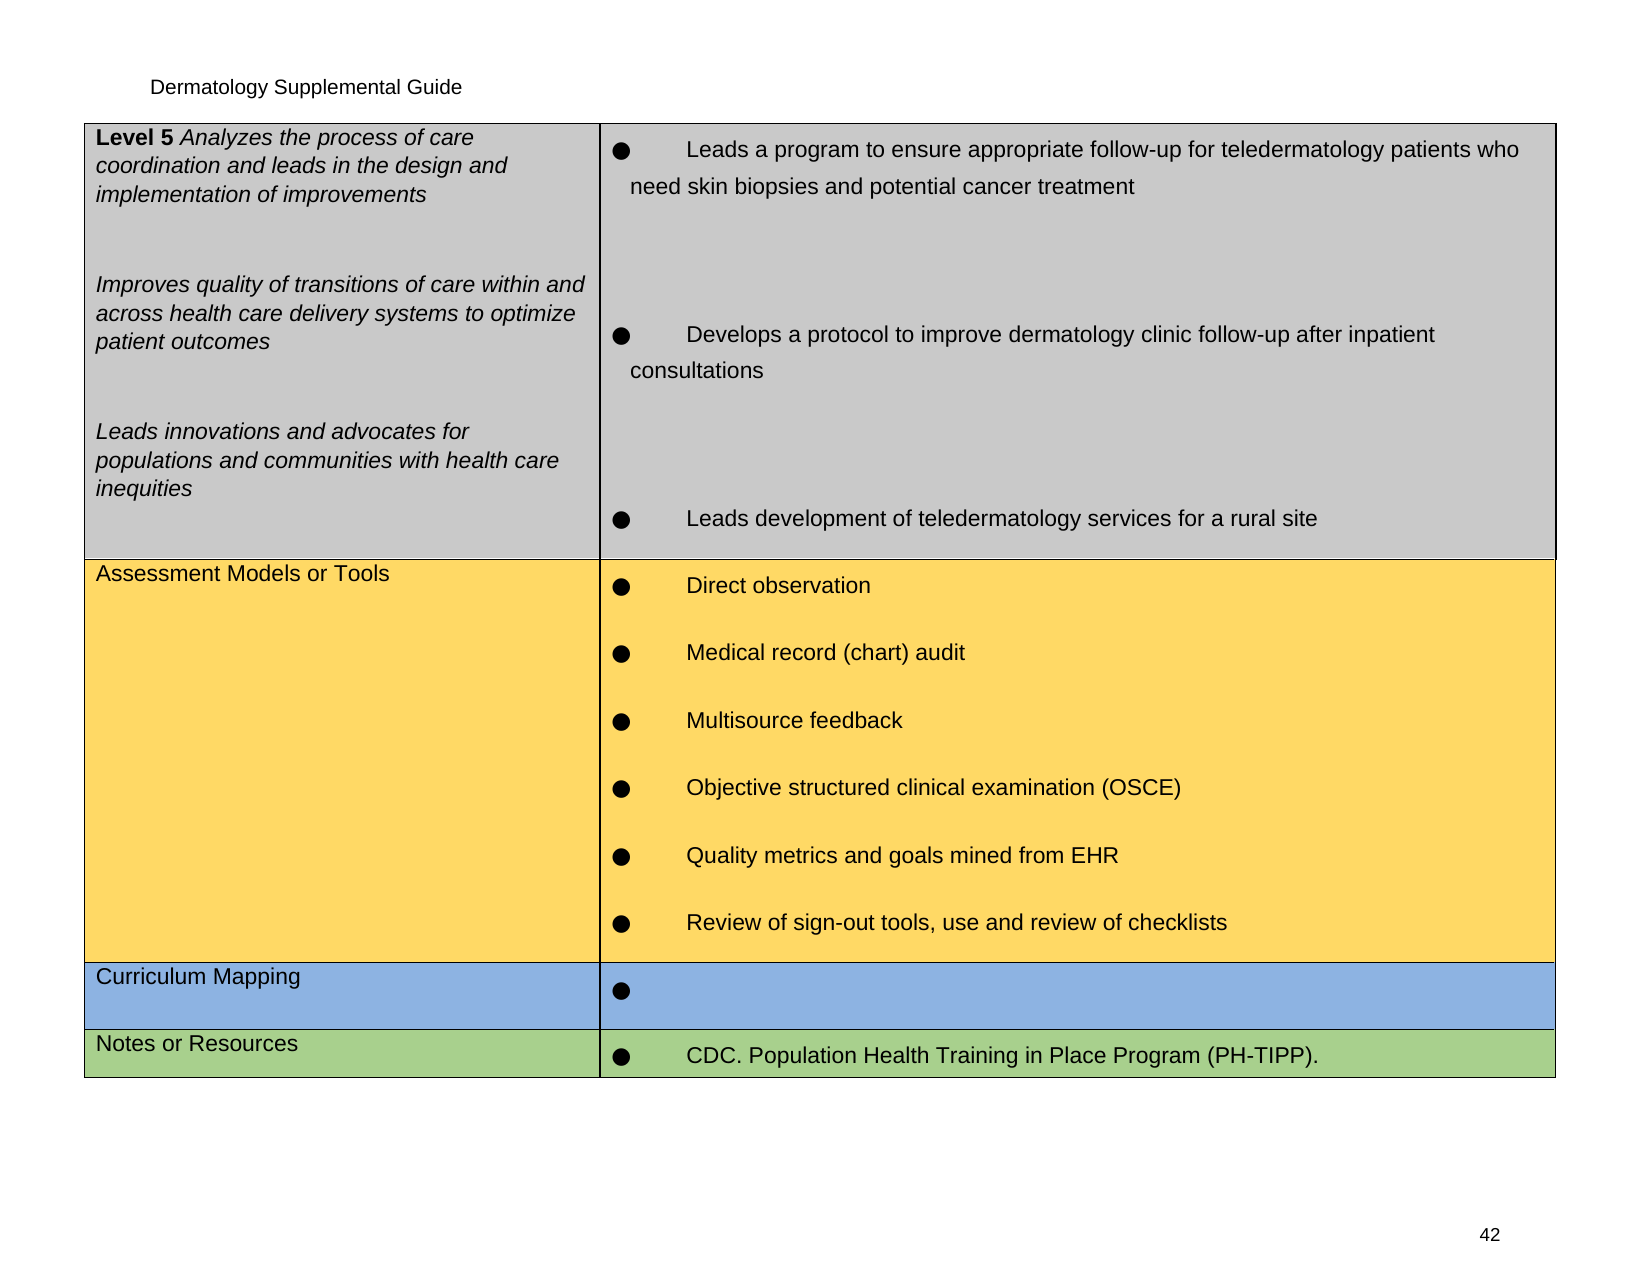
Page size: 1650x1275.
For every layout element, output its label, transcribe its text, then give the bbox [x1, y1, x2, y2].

table_cell Curriculum Mapping [85, 963, 599, 1029]
table_cell Direct observation Medical record (chart) audit Multisource feedback Objective structured clinical examination (OSCE) Quality metrics and goals mined from EHR Review of sign-out tools, use and review of checklists [601, 559, 1555, 962]
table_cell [601, 1029, 1555, 1077]
table_cell Level 5 Analyzes the process of care coordination and leads in the design and implementation of improvements Improves quality of transitions of care within and across health care delivery systems to optimize patient outcomes Leads innovations and advocates for populations and communities with health care inequities [85, 124, 599, 558]
table_cell [601, 962, 1555, 1029]
table_cell Leads a program to ensure appropriate follow-up for teledermatology patients who need skin biopsies and potential cancer treatment Develops a protocol to improve dermatology clinic follow-up after inpatient consultations Leads development of teledermatology services for a rural site [601, 124, 1555, 558]
table_cell Assessment Models or Tools [85, 560, 599, 962]
table_cell Notes or Resources [85, 1030, 599, 1077]
